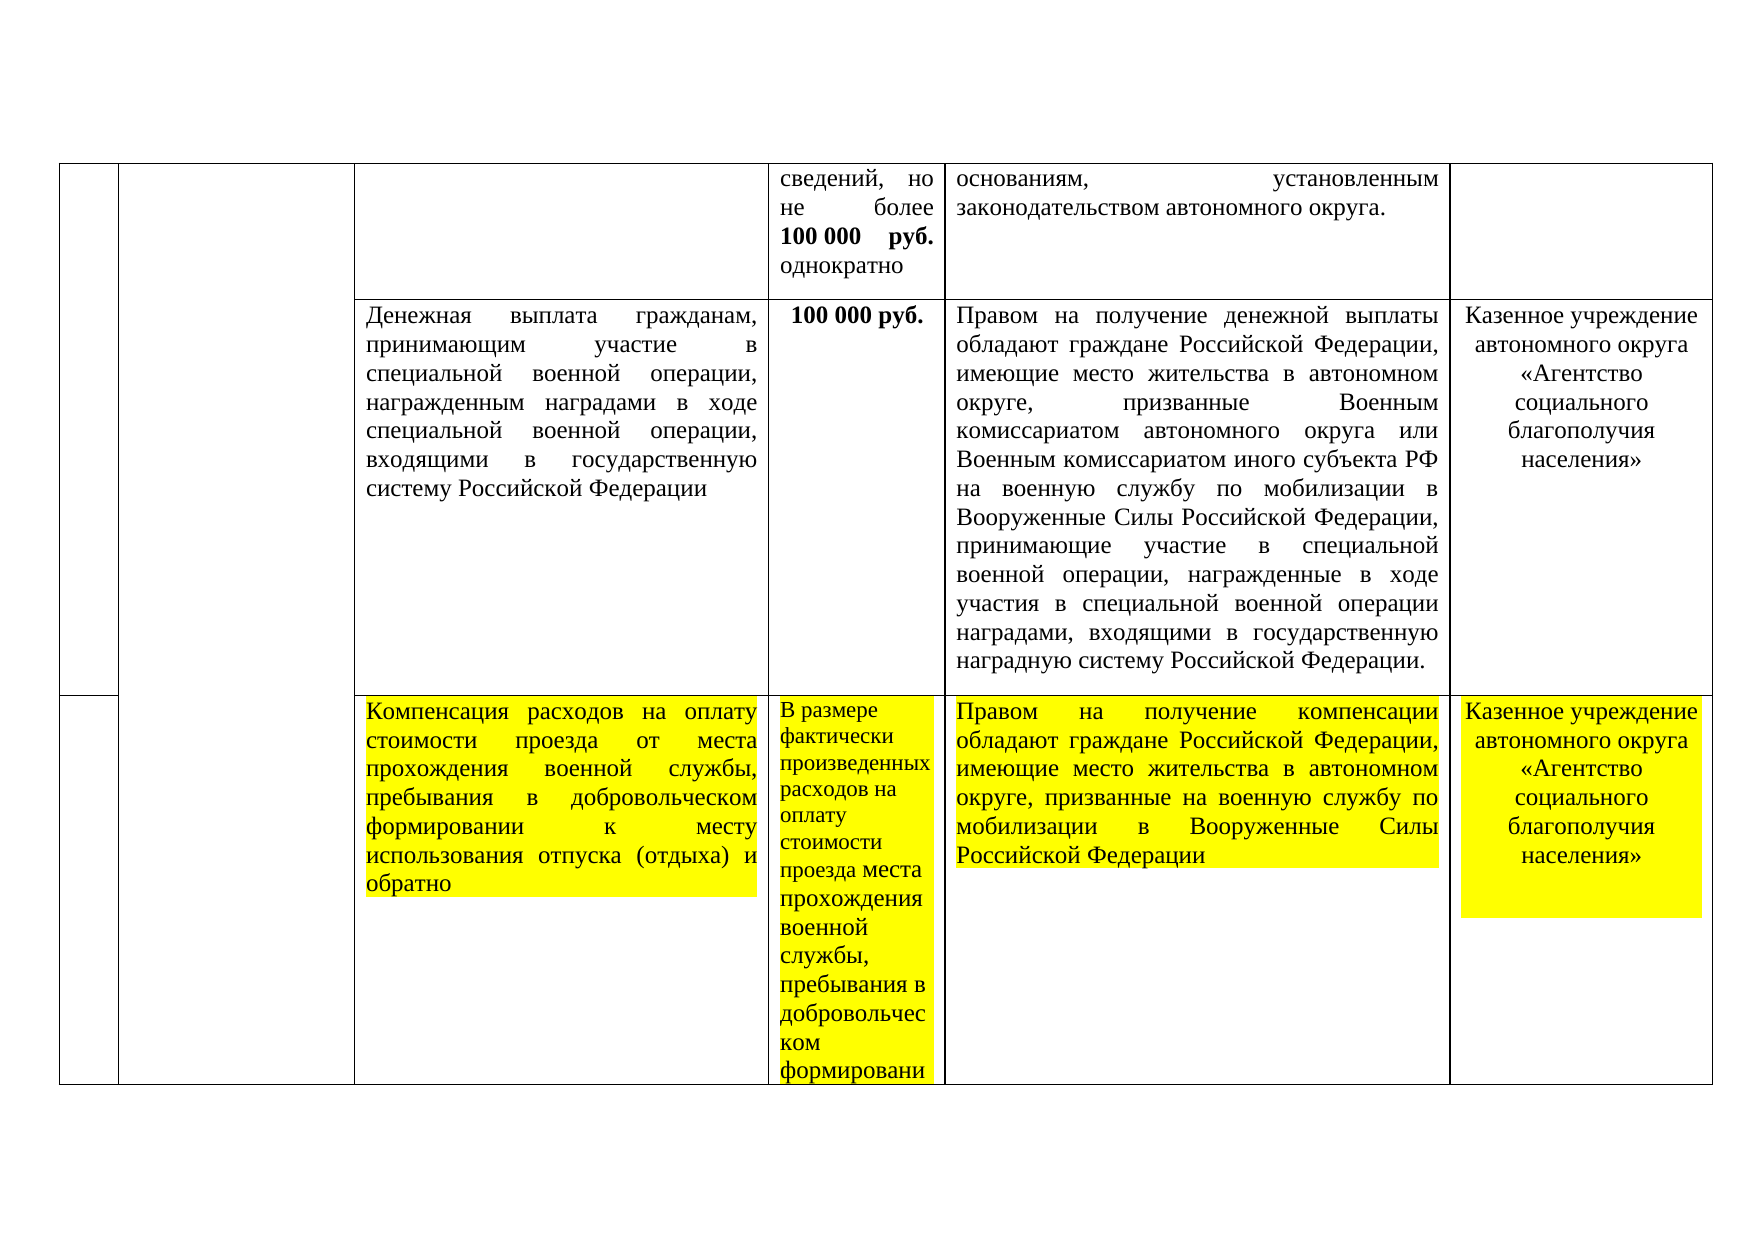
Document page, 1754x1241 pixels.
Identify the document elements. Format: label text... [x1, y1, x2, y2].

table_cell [1451, 696, 1712, 1084]
table_cell Денежная выплата гражданам, принимающим участие в специальной военной операции, награжденным наградами в ходе специальной военной операции, входящими в государственную систему Российской Федерации [355, 300, 768, 695]
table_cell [946, 696, 1449, 1084]
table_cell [769, 164, 944, 299]
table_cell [946, 164, 1449, 299]
table_cell [60, 696, 118, 1084]
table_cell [355, 164, 768, 299]
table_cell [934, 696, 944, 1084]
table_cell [355, 696, 768, 1084]
table_cell Правом на получение денежной выплаты обладают граждане Российской Федерации, имеющие место жительства в автономном округе, призванные Военным комиссариатом автономного округа или Военным комиссариатом иного субъекта РФ на военную службу по мобилизации в Вооруженные Силы Российской Федерации, принимающие участие в специальной военной операции, награжденные в ходе участия в специальной военной операции наградами, входящими в государственную наградную систему Российской Федерации. [946, 300, 1449, 695]
table_cell Казенное учреждение автономного округа «Агентство социального благополучия населения» [1451, 300, 1712, 695]
table_cell 100 000 руб. [769, 300, 944, 695]
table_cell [1451, 164, 1712, 299]
